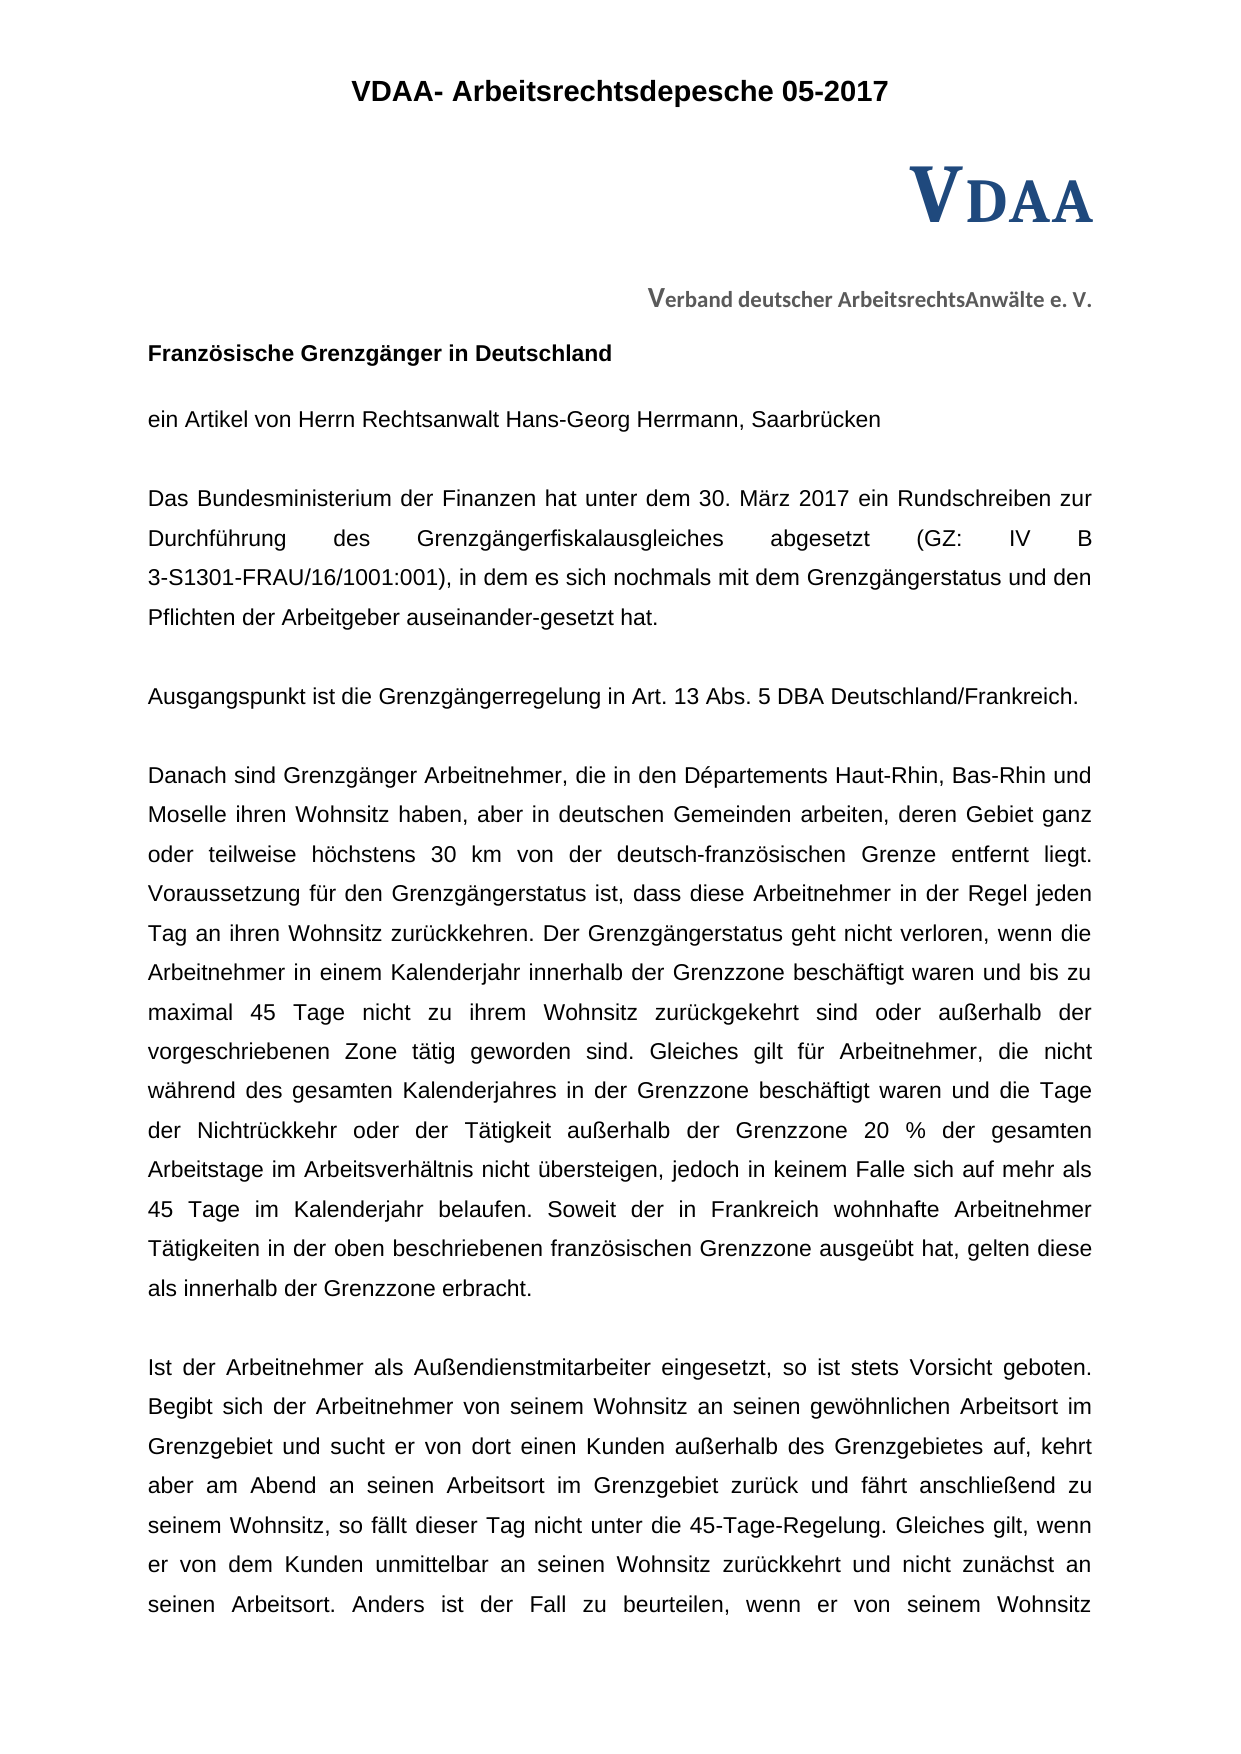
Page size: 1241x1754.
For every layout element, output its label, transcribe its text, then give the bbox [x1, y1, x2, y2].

text Das Bundesministerium der Finanzen hat unter dem 30. März 2017 ein Rundschreiben zur Durchführung des Grenzgängerfiskalausgleiches abgesetzt (GZ: IV B 3-S1301-FRAU/16/1001:001), in dem es sich nochmals mit dem Grenzgängerstatus und den Pflichten der Arbeitgeber auseinander-gesetzt hat. [148, 485, 1093, 630]
text ein Artikel von Herrn Rechtsanwalt Hans-Georg Herrmann, Saarbrücken [148, 406, 1093, 433]
text Ausgangspunkt ist die Grenzgängerregelung in Art. 13 Abs. 5 DBA Deutschland/Frankreich. [148, 683, 1093, 709]
text VDAA [148, 148, 1093, 243]
text Verband deutscher ArbeitsrechtsAnwälte e. V. [148, 279, 1093, 314]
text Französische Grenzgänger in Deutschland [148, 340, 1093, 367]
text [148, 1354, 1093, 1617]
text Danach sind Grenzgänger Arbeitnehmer, die in den Départements Haut-Rhin, Bas-Rhin und Moselle ihren Wohnsitz haben, aber in deutschen Gemeinden arbeiten, deren Gebiet ganz oder teilweise höchstens 30 km von der deutsch-französischen Grenze entfernt liegt. Voraussetzung für den Grenzgängerstatus ist, dass diese Arbeitnehmer in der Regel jeden Tag an ihren Wohnsitz zurückkehren. Der Grenzgängerstatus geht nicht verloren, wenn die Arbeitnehmer in einem Kalenderjahr innerhalb der Grenzzone beschäftigt waren und bis zu maximal 45 Tage nicht zu ihrem Wohnsitz zurückgekehrt sind oder außerhalb der vorgeschriebenen Zone tätig geworden sind. Gleiches gilt für Arbeitnehmer, die nicht während des gesamten Kalenderjahres in der Grenzzone beschäftigt waren und die Tage der Nichtrückkehr oder der Tätigkeit außerhalb der Grenzzone 20 % der gesamten Arbeitstage im Arbeitsverhältnis nicht übersteigen, jedoch in keinem Falle sich auf mehr als 45 Tage im Kalenderjahr belaufen. Soweit der in Frankreich wohnhafte Arbeitnehmer Tätigkeiten in der oben beschriebenen französischen Grenzzone ausgeübt hat, gelten diese als innerhalb der Grenzzone erbracht. [148, 762, 1093, 1301]
